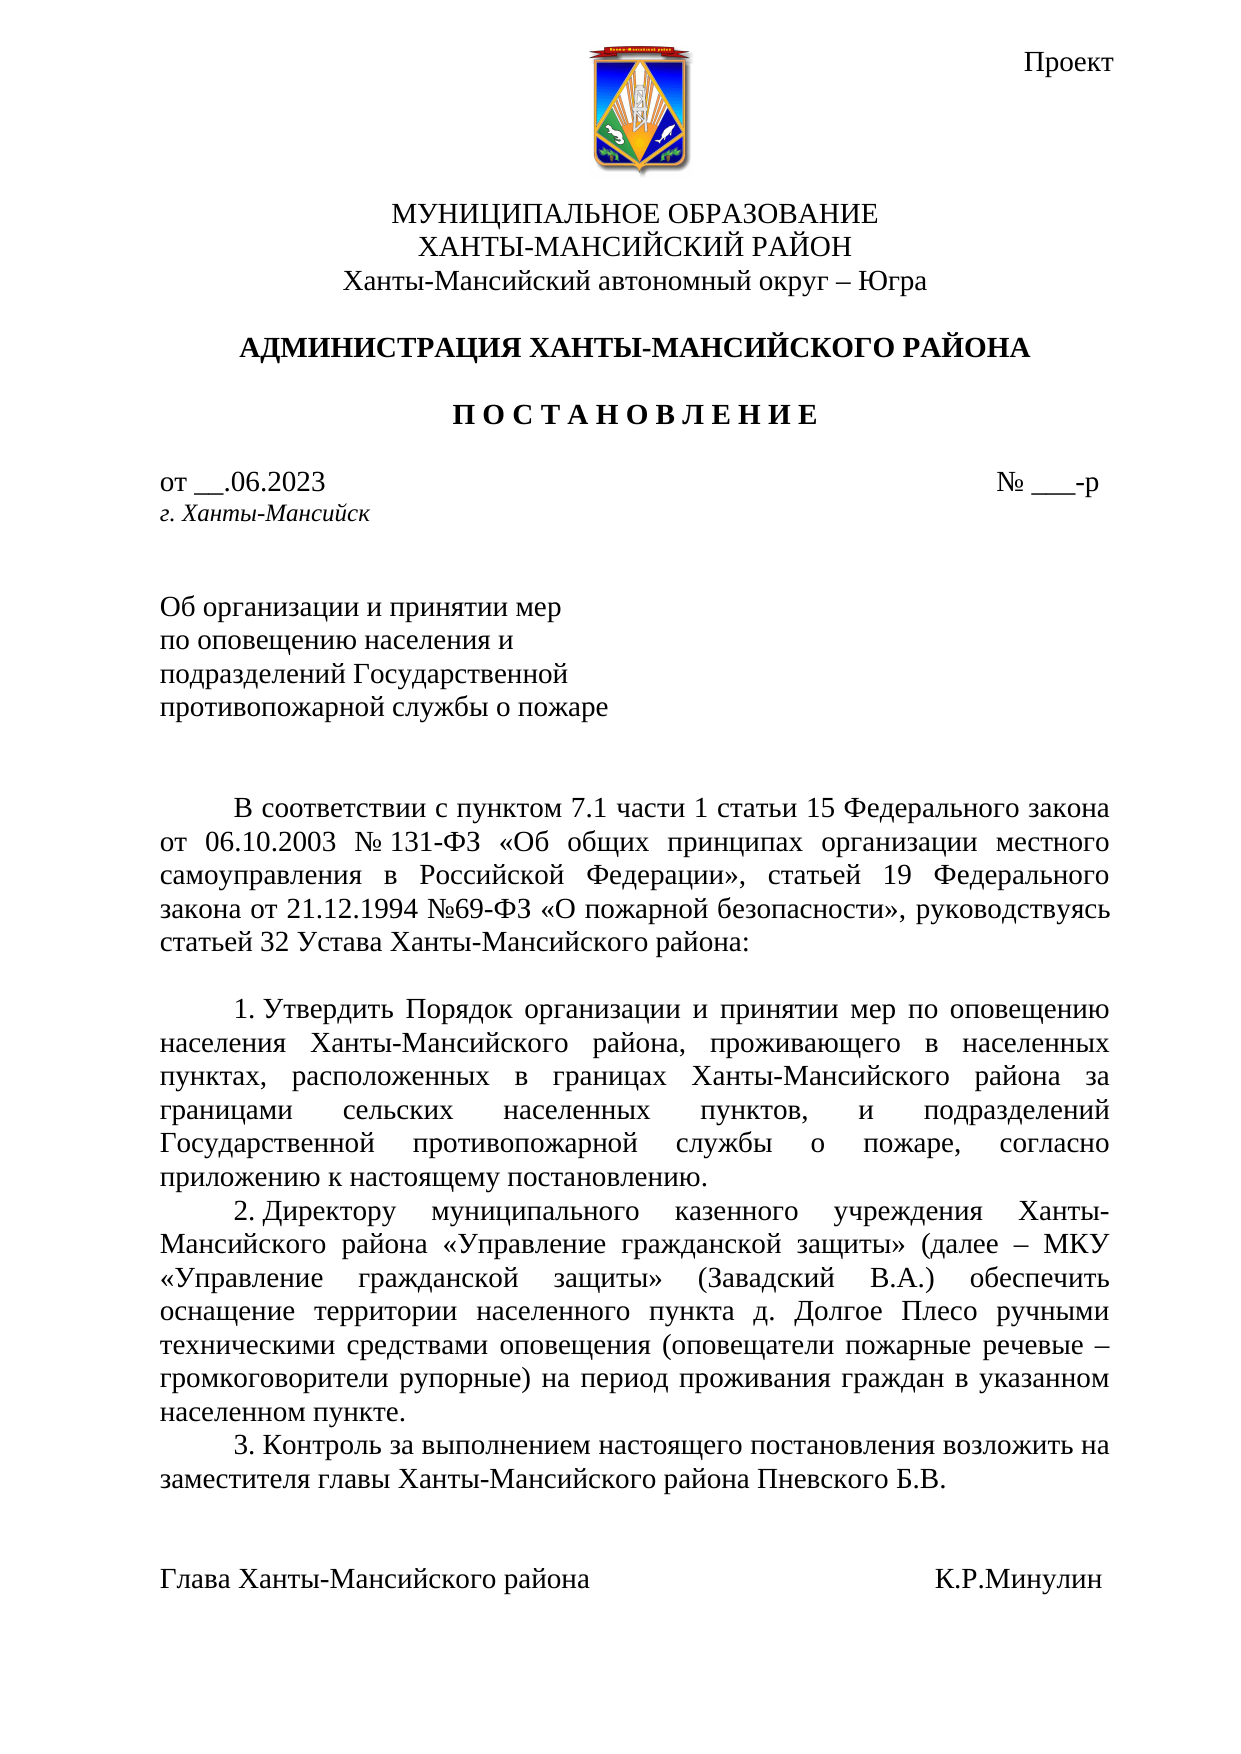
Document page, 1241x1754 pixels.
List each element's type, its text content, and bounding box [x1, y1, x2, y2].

text В соответствии с пунктом 7.1 части 1 статьи 15 Федерального закона от 06.10.2003 № 131-ФЗ «Об общих принципах организации местного самоуправления в Российской Федерации», статьей 19 Федерального закона от 21.12.1994 №69-ФЗ «О пожарной безопасности», руководствуясь статьей 32 Устава Ханты-Мансийского района: [159, 790, 1110, 958]
list 1. Утвердить Порядок организации и принятии мер по оповещению населения Ханты-Мансийского района, проживающего в населенных пунктах, расположенных в границах Ханты-Мансийского района за границами сельских населенных пунктов, и подразделений Государственной противопожарной службы о пожаре, согласно приложению к настоящему постановлению. [159, 991, 1110, 1193]
text Глава Ханты-Мансийского района К.Р.Минулин [159, 1562, 1110, 1595]
text от __.06.2023 № ___-р [159, 464, 1110, 498]
list 2. Директору муниципального казенного учреждения Ханты-Мансийского района «Управление гражданской защиты» (далее – МКУ «Управление гражданской защиты» (Завадский В.А.) обеспечить оснащение территории населенного пункта д. Долгое Плесо ручными техническими средствами оповещения (оповещатели пожарные речевые – громкоговорители рупорные) на период проживания граждан в указанном населенном пункте. [159, 1193, 1110, 1427]
text по оповещению населения и подразделений Государственной противопожарной службы о пожаре [159, 622, 697, 723]
text Об организации и принятии мер [159, 589, 697, 622]
text МУНИЦИПАЛЬНОЕ ОБРАЗОВАНИЕ [159, 196, 1110, 229]
text П О С Т А Н О В Л Е Н И Е [159, 397, 1110, 431]
text г. Ханты-Мансийск [159, 498, 1110, 527]
text 3. Контроль за выполнением настоящего постановления возложить на заместителя главы Ханты-Мансийского района Пневского Б.В. [159, 1427, 1110, 1494]
text ХАНТЫ-МАНСИЙСКИЙ РАЙОН [159, 229, 1110, 263]
text АДМИНИСТРАЦИЯ ХАНТЫ-МАНСИЙСКОГО РАЙОНА [159, 330, 1110, 364]
text Ханты-Мансийский автономный округ – Югра [159, 263, 1110, 297]
